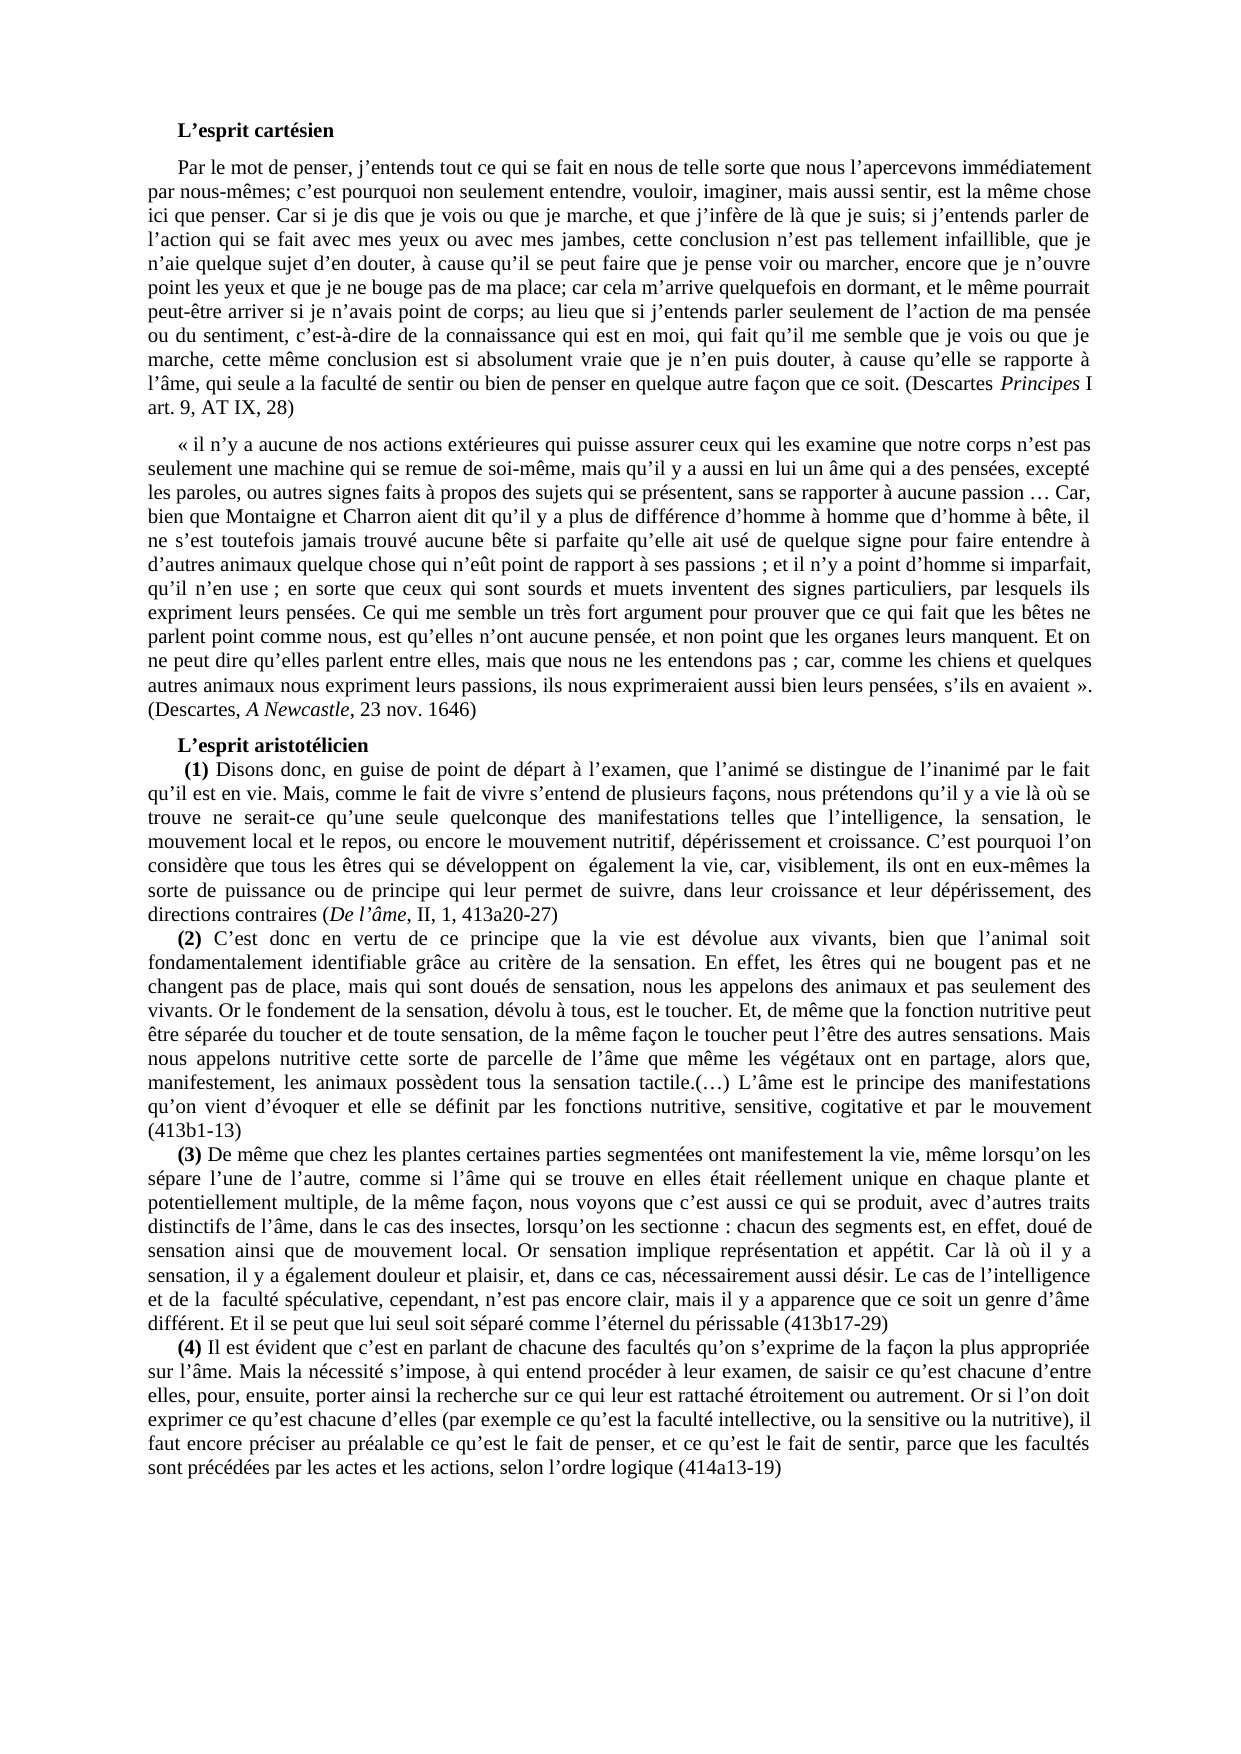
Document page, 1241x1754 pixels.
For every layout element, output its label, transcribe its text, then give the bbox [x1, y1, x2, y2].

text L’esprit aristotélicien [148, 733, 1092, 757]
text (4) Il est évident que c’est en parlant de chacune des facultés qu’on s’exprime de la façon la plus appropriée sur l’âme. Mais la nécessité s’impose, à qui entend procéder à leur examen, de saisir ce qu’est chacune d’entre elles, pour, ensuite, porter ainsi la recherche sur ce qui leur est rattaché étroitement ou autrement. Or si l’on doit exprimer ce qu’est chacune d’elles (par exemple ce qu’est la faculté intellective, ou la sensitive ou la nutritive), il faut encore préciser au préalable ce qu’est le fait de penser, et ce qu’est le fait de sentir, parce que les facultés sont précédées par les actes et les actions, selon l’ordre logique (414a13-19) [148, 1335, 1092, 1479]
text (2) C’est donc en vertu de ce principe que la vie est dévolue aux vivants, bien que l’animal soit fondamentalement identifiable grâce au critère de la sensation. En effet, les êtres qui ne bougent pas et ne changent pas de place, mais qui sont doués de sensation, nous les appelons des animaux et pas seulement des vivants. Or le fondement de la sensation, dévolu à tous, est le toucher. Et, de même que la fonction nutritive peut être séparée du toucher et de toute sensation, de la même façon le toucher peut l’être des autres sensations. Mais nous appelons nutritive cette sorte de parcelle de l’âme que même les végétaux ont en partage, alors que, manifestement, les animaux possèdent tous la sensation tactile.(…) L’âme est le principe des manifestations qu’on vient d’évoquer et elle se définit par les fonctions nutritive, sensitive, cogitative et par le mouvement (413b1-13) [148, 926, 1092, 1142]
text « il n’y a aucune de nos actions extérieures qui puisse assurer ceux qui les examine que notre corps n’est pas seulement une machine qui se remue de soi-même, mais qu’il y a aussi en lui un âme qui a des pensées, excepté les paroles, ou autres signes faits à propos des sujets qui se présentent, sans se rapporter à aucune passion … Car, bien que Montaigne et Charron aient dit qu’il y a plus de différence d’homme à homme que d’homme à bête, il ne s’est toutefois jamais trouvé aucune bête si parfaite qu’elle ait usé de quelque signe pour faire entendre à d’autres animaux quelque chose qui n’eût point de rapport à ses passions ; et il n’y a point d’homme si imparfait, qu’il n’en use ; en sorte que ceux qui sont sourds et muets inventent des signes particuliers, par lesquels ils expriment leurs pensées. Ce qui me semble un très fort argument pour prouver que ce qui fait que les bêtes ne parlent point comme nous, est qu’elles n’ont aucune pensée, et non point que les organes leurs manquent. Et on ne peut dire qu’elles parlent entre elles, mais que nous ne les entendons pas ; car, comme les chiens et quelques autres animaux nous expriment leurs passions, ils nous exprimeraient aussi bien leurs pensées, s’ils en avaient ». (Descartes, A Newcastle, 23 nov. 1646) [148, 432, 1092, 721]
text (1) Disons donc, en guise de point de départ à l’examen, que l’animé se distingue de l’inanimé par le fait qu’il est en vie. Mais, comme le fait de vivre s’entend de plusieurs façons, nous prétendons qu’il y a vie là où se trouve ne serait-ce qu’une seule quelconque des manifestations telles que l’intelligence, la sensation, le mouvement local et le repos, ou encore le mouvement nutritif, dépérissement et croissance. C’est pourquoi l’on considère que tous les êtres qui se développent on également la vie, car, visiblement, ils ont en eux-mêmes la sorte de puissance ou de principe qui leur permet de suivre, dans leur croissance et leur dépérissement, des directions contraires (De l’âme, II, 1, 413a20-27) [148, 757, 1092, 926]
text (3) De même que chez les plantes certaines parties segmentées ont manifestement la vie, même lorsqu’on les sépare l’une de l’autre, comme si l’âme qui se trouve en elles était réellement unique en chaque plante et potentiellement multiple, de la même façon, nous voyons que c’est aussi ce qui se produit, avec d’autres traits distinctifs de l’âme, dans le cas des insectes, lorsqu’on les sectionne : chacun des segments est, en effet, doué de sensation ainsi que de mouvement local. Or sensation implique représentation et appétit. Car là où il y a sensation, il y a également douleur et plaisir, et, dans ce cas, nécessairement aussi désir. Le cas de l’intelligence et de la faculté spéculative, cependant, n’est pas encore clair, mais il y a apparence que ce soit un genre d’âme différent. Et il se peut que lui seul soit séparé comme l’éternel du périssable (413b17-29) [148, 1142, 1092, 1335]
text L’esprit cartésien [148, 118, 1092, 142]
text Par le mot de penser, j’entends tout ce qui se fait en nous de telle sorte que nous l’apercevons immédiatement par nous-mêmes; c’est pourquoi non seulement entendre, vouloir, imaginer, mais aussi sentir, est la même chose ici que penser. Car si je dis que je vois ou que je marche, et que j’infère de là que je suis; si j’entends parler de l’action qui se fait avec mes yeux ou avec mes jambes, cette conclusion n’est pas tellement infaillible, que je n’aie quelque sujet d’en douter, à cause qu’il se peut faire que je pense voir ou marcher, encore que je n’ouvre point les yeux et que je ne bouge pas de ma place; car cela m’arrive quelquefois en dormant, et le même pourrait peut-être arriver si je n’avais point de corps; au lieu que si j’entends parler seulement de l’action de ma pensée ou du sentiment, c’est-à-dire de la connaissance qui est en moi, qui fait qu’il me semble que je vois ou que je marche, cette même conclusion est si absolument vraie que je n’en puis douter, à cause qu’elle se rapporte à l’âme, qui seule a la faculté de sentir ou bien de penser en quelque autre façon que ce soit. (Descartes Principes I art. 9, AT IX, 28) [148, 155, 1092, 419]
